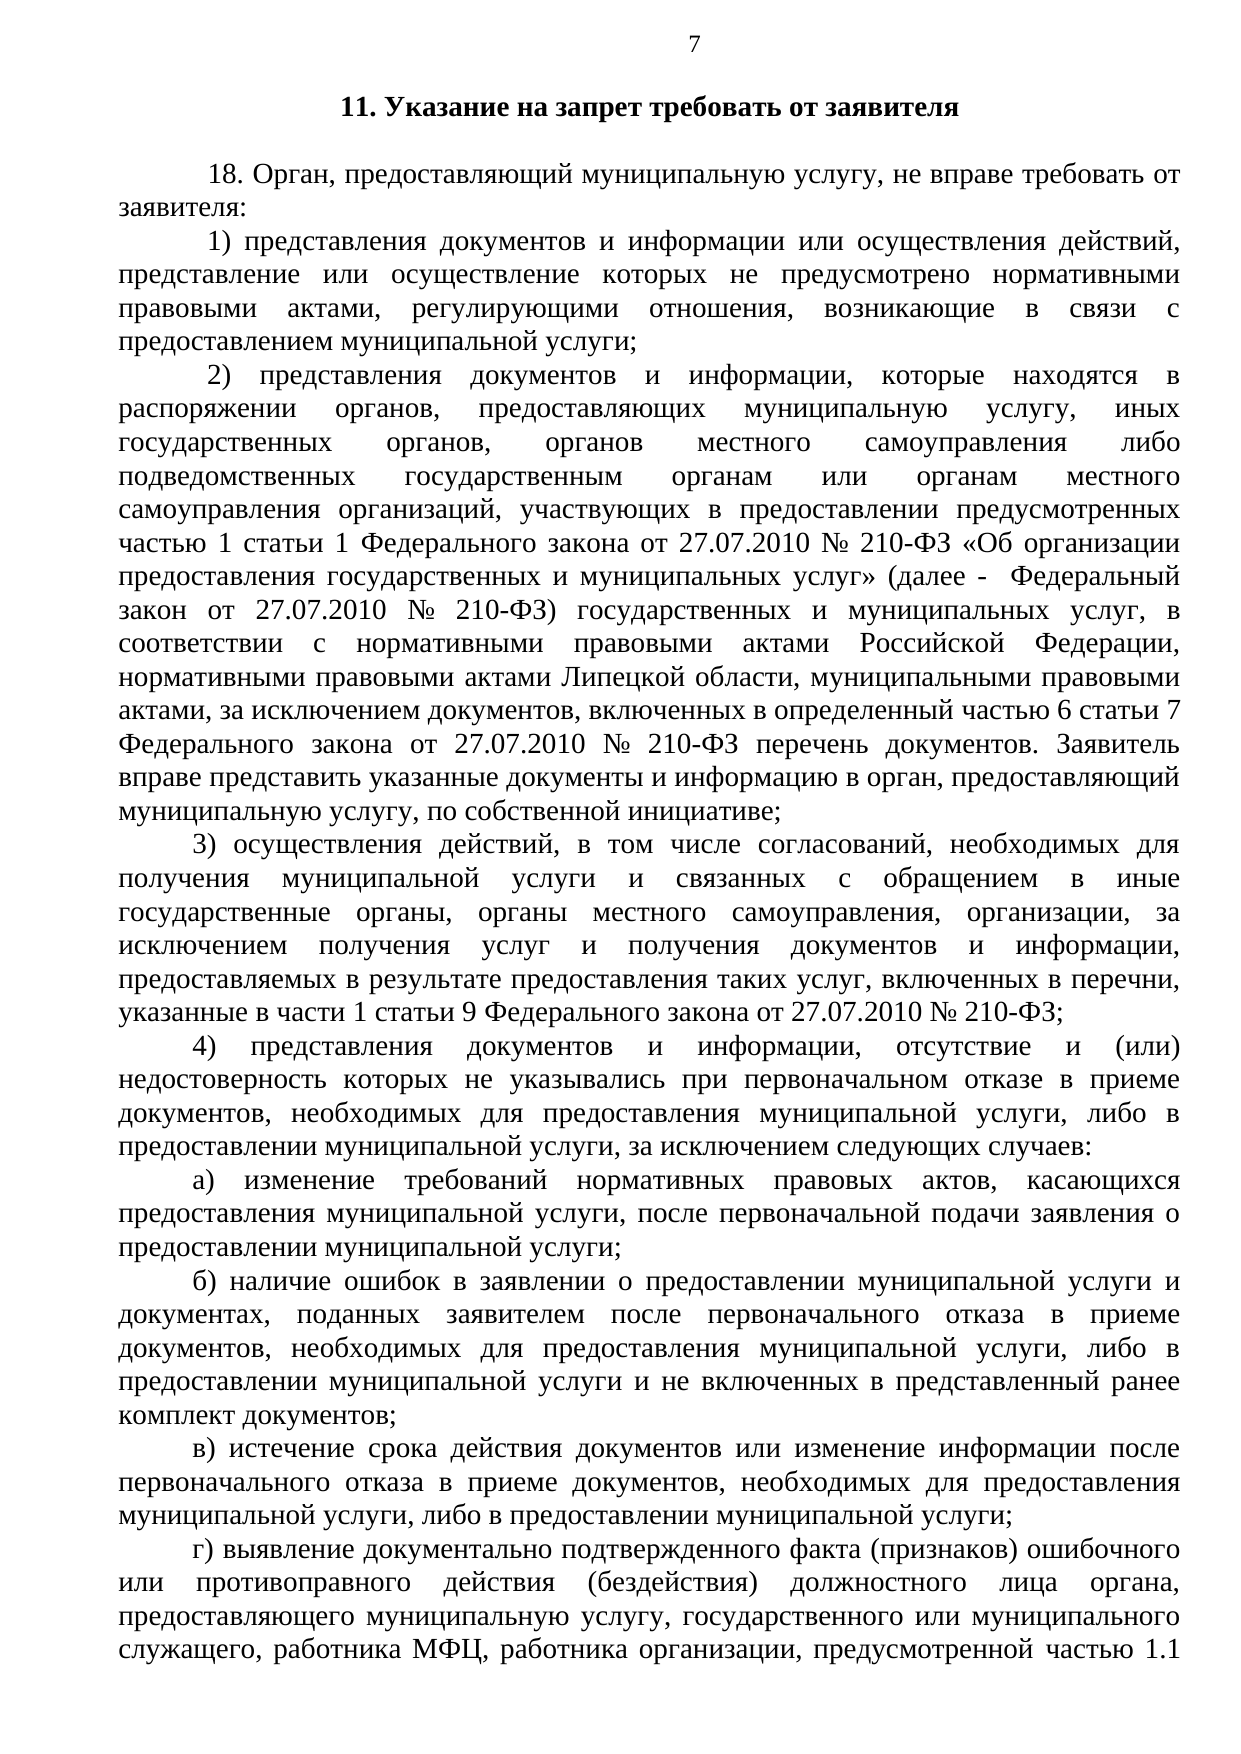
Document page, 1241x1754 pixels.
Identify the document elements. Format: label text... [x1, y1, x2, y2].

text 2) представления документов и информации, которые находятся в распоряжении органов, предоставляющих муниципальную услугу, иных государственных органов, органов местного самоуправления либо подведомственных государственным органам или органам местного самоуправления организаций, участвующих в предоставлении предусмотренных частью 1 статьи 1 Федерального закона от 27.07.2010 № 210-ФЗ «Об организации предоставления государственных и муниципальных услуг» (далее - Федеральный закон от 27.07.2010 № 210-ФЗ) государственных и муниципальных услуг, в соответствии с нормативными правовыми актами Российской Федерации, нормативными правовыми актами Липецкой области, муниципальными правовыми актами, за исключением документов, включенных в определенный частью 6 статьи 7 Федерального закона от 27.07.2010 № 210-ФЗ перечень документов. Заявитель вправе представить указанные документы и информацию в орган, предоставляющий муниципальную услугу, по собственной инициативе; [118, 357, 1181, 827]
text 11. Указание на запрет требовать от заявителя [118, 89, 1181, 122]
text 1) представления документов и информации или осуществления действий, представление или осуществление которых не предусмотрено нормативными правовыми актами, регулирующими отношения, возникающие в связи с предоставлением муниципальной услуги; [118, 223, 1181, 357]
text 18. Орган, предоставляющий муниципальную услугу, не вправе требовать от заявителя: [118, 156, 1181, 223]
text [118, 1531, 1181, 1665]
text 3) осуществления действий, в том числе согласований, необходимых для получения муниципальной услуги и связанных с обращением в иные государственные органы, органы местного самоуправления, организации, за исключением получения услуг и получения документов и информации, предоставляемых в результате предоставления таких услуг, включенных в перечни, указанные в части 1 статьи 9 Федерального закона от 27.07.2010 № 210-ФЗ; [118, 827, 1181, 1028]
text в) истечение срока действия документов или изменение информации после первоначального отказа в приеме документов, необходимых для предоставления муниципальной услуги, либо в предоставлении муниципальной услуги; [118, 1430, 1181, 1531]
text б) наличие ошибок в заявлении о предоставлении муниципальной услуги и документах, поданных заявителем после первоначального отказа в приеме документов, необходимых для предоставления муниципальной услуги, либо в предоставлении муниципальной услуги и не включенных в представленный ранее комплект документов; [118, 1263, 1181, 1430]
text а) изменение требований нормативных правовых актов, касающихся предоставления муниципальной услуги, после первоначальной подачи заявления о предоставлении муниципальной услуги; [118, 1162, 1181, 1263]
text 4) представления документов и информации, отсутствие и (или) недостоверность которых не указывались при первоначальном отказе в приеме документов, необходимых для предоставления муниципальной услуги, либо в предоставлении муниципальной услуги, за исключением следующих случаев: [118, 1028, 1181, 1162]
